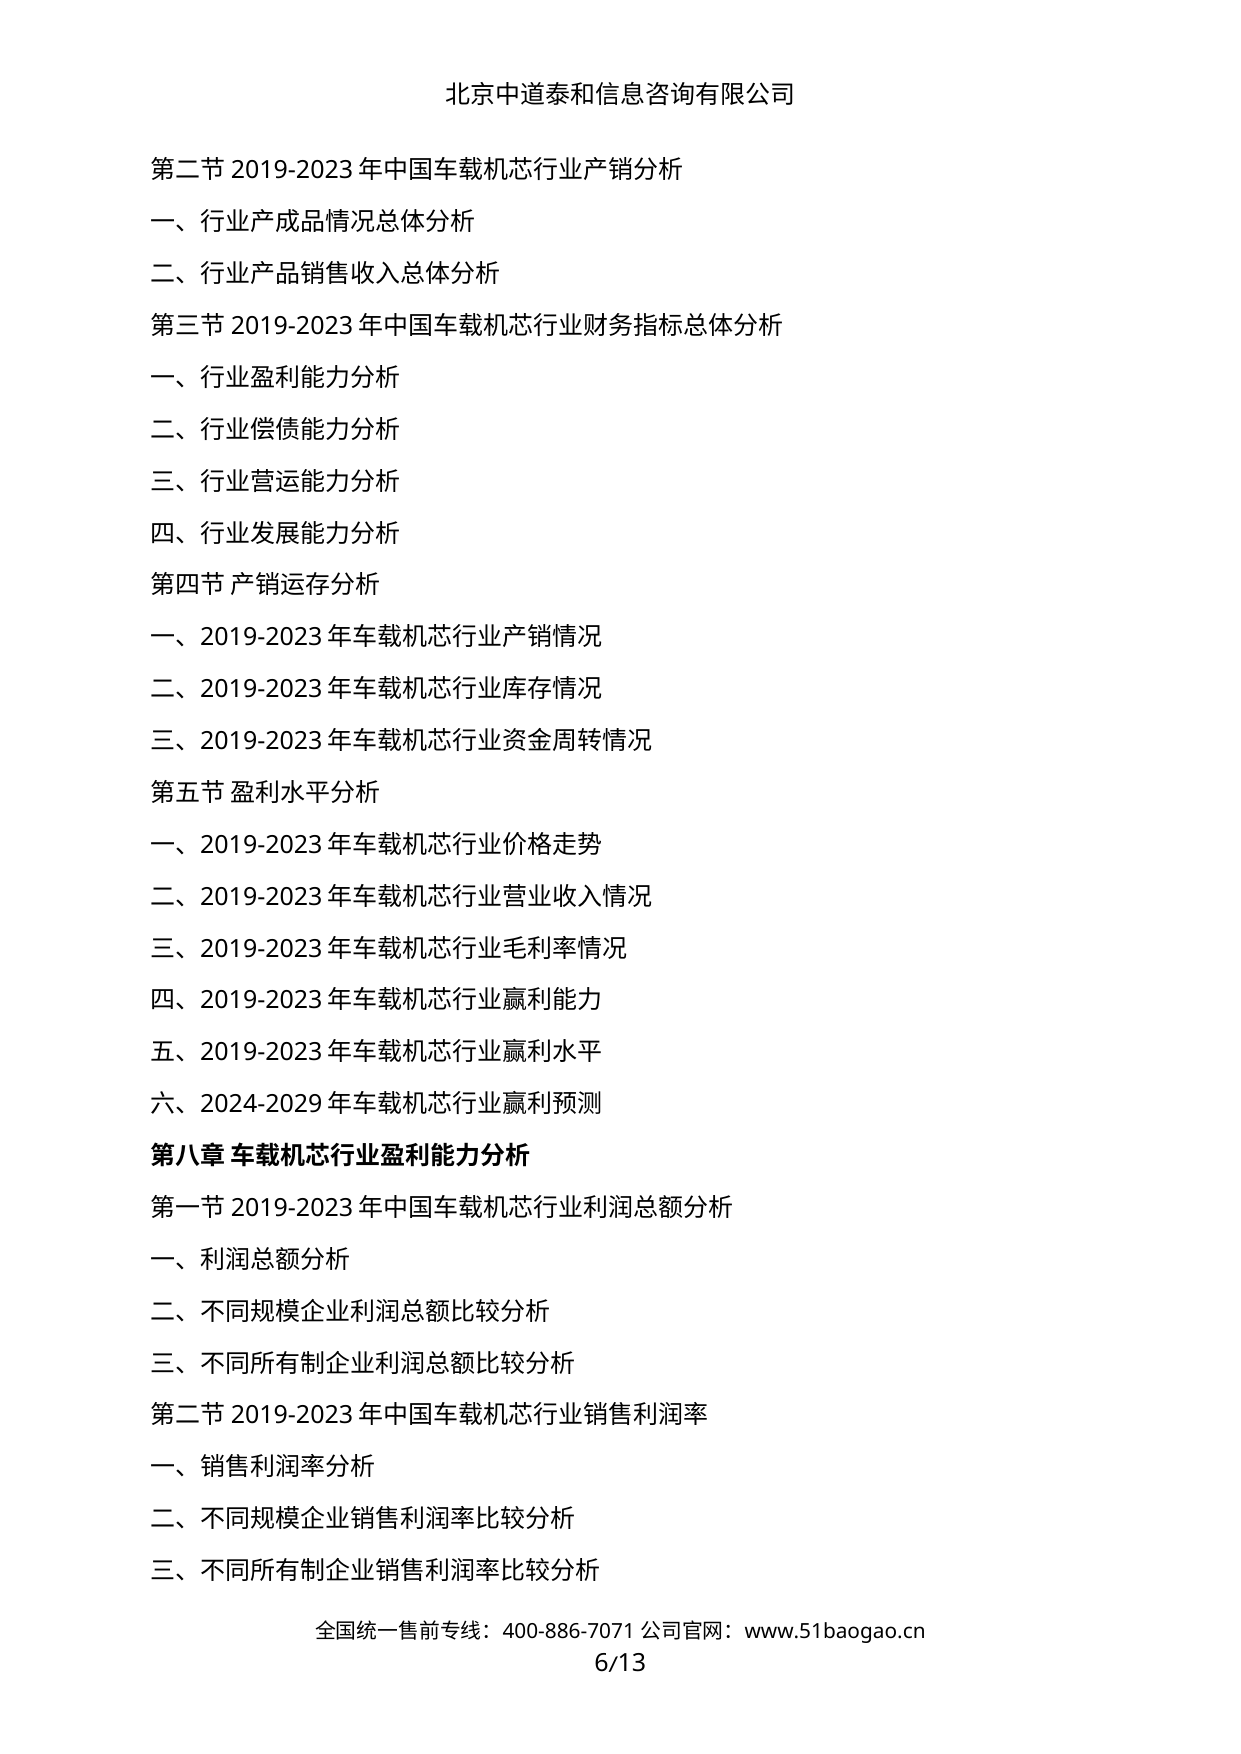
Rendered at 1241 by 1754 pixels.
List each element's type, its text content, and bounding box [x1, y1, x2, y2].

text 第二节 2019-2023年中国车载机芯行业产销分析 [150, 150, 1090, 186]
text 二、2019-2023年车载机芯行业库存情况 [150, 669, 1090, 705]
text 三、不同所有制企业利润总额比较分析 [150, 1343, 1090, 1379]
text 一、销售利润率分析 [150, 1447, 1090, 1483]
text 第四节 产销运存分析 [150, 565, 1090, 601]
text 一、利润总额分析 [150, 1239, 1090, 1276]
text 四、行业发展能力分析 [150, 513, 1090, 549]
text 二、不同规模企业销售利润率比较分析 [150, 1499, 1090, 1535]
text 一、2019-2023年车载机芯行业价格走势 [150, 824, 1090, 861]
text 第二节 2019-2023年中国车载机芯行业销售利润率 [150, 1395, 1090, 1431]
text 三、2019-2023年车载机芯行业毛利率情况 [150, 928, 1090, 964]
text 二、2019-2023年车载机芯行业营业收入情况 [150, 876, 1090, 912]
text 二、行业偿债能力分析 [150, 409, 1090, 446]
text 第一节 2019-2023年中国车载机芯行业利润总额分析 [150, 1187, 1090, 1224]
text 五、2019-2023年车载机芯行业赢利水平 [150, 1032, 1090, 1068]
text 三、2019-2023年车载机芯行业资金周转情况 [150, 721, 1090, 757]
text 一、行业产成品情况总体分析 [150, 202, 1090, 238]
text 六、2024-2029年车载机芯行业赢利预测 [150, 1084, 1090, 1120]
text 四、2019-2023年车载机芯行业赢利能力 [150, 980, 1090, 1016]
text 二、不同规模企业利润总额比较分析 [150, 1291, 1090, 1327]
text 三、行业营运能力分析 [150, 461, 1090, 497]
text 二、行业产品销售收入总体分析 [150, 254, 1090, 290]
text 一、2019-2023年车载机芯行业产销情况 [150, 617, 1090, 653]
text 第五节 盈利水平分析 [150, 772, 1090, 809]
text 第三节 2019-2023年中国车载机芯行业财务指标总体分析 [150, 306, 1090, 342]
text 第八章 车载机芯行业盈利能力分析 [150, 1136, 1090, 1172]
text 三、不同所有制企业销售利润率比较分析 [150, 1551, 1090, 1587]
text 一、行业盈利能力分析 [150, 357, 1090, 394]
